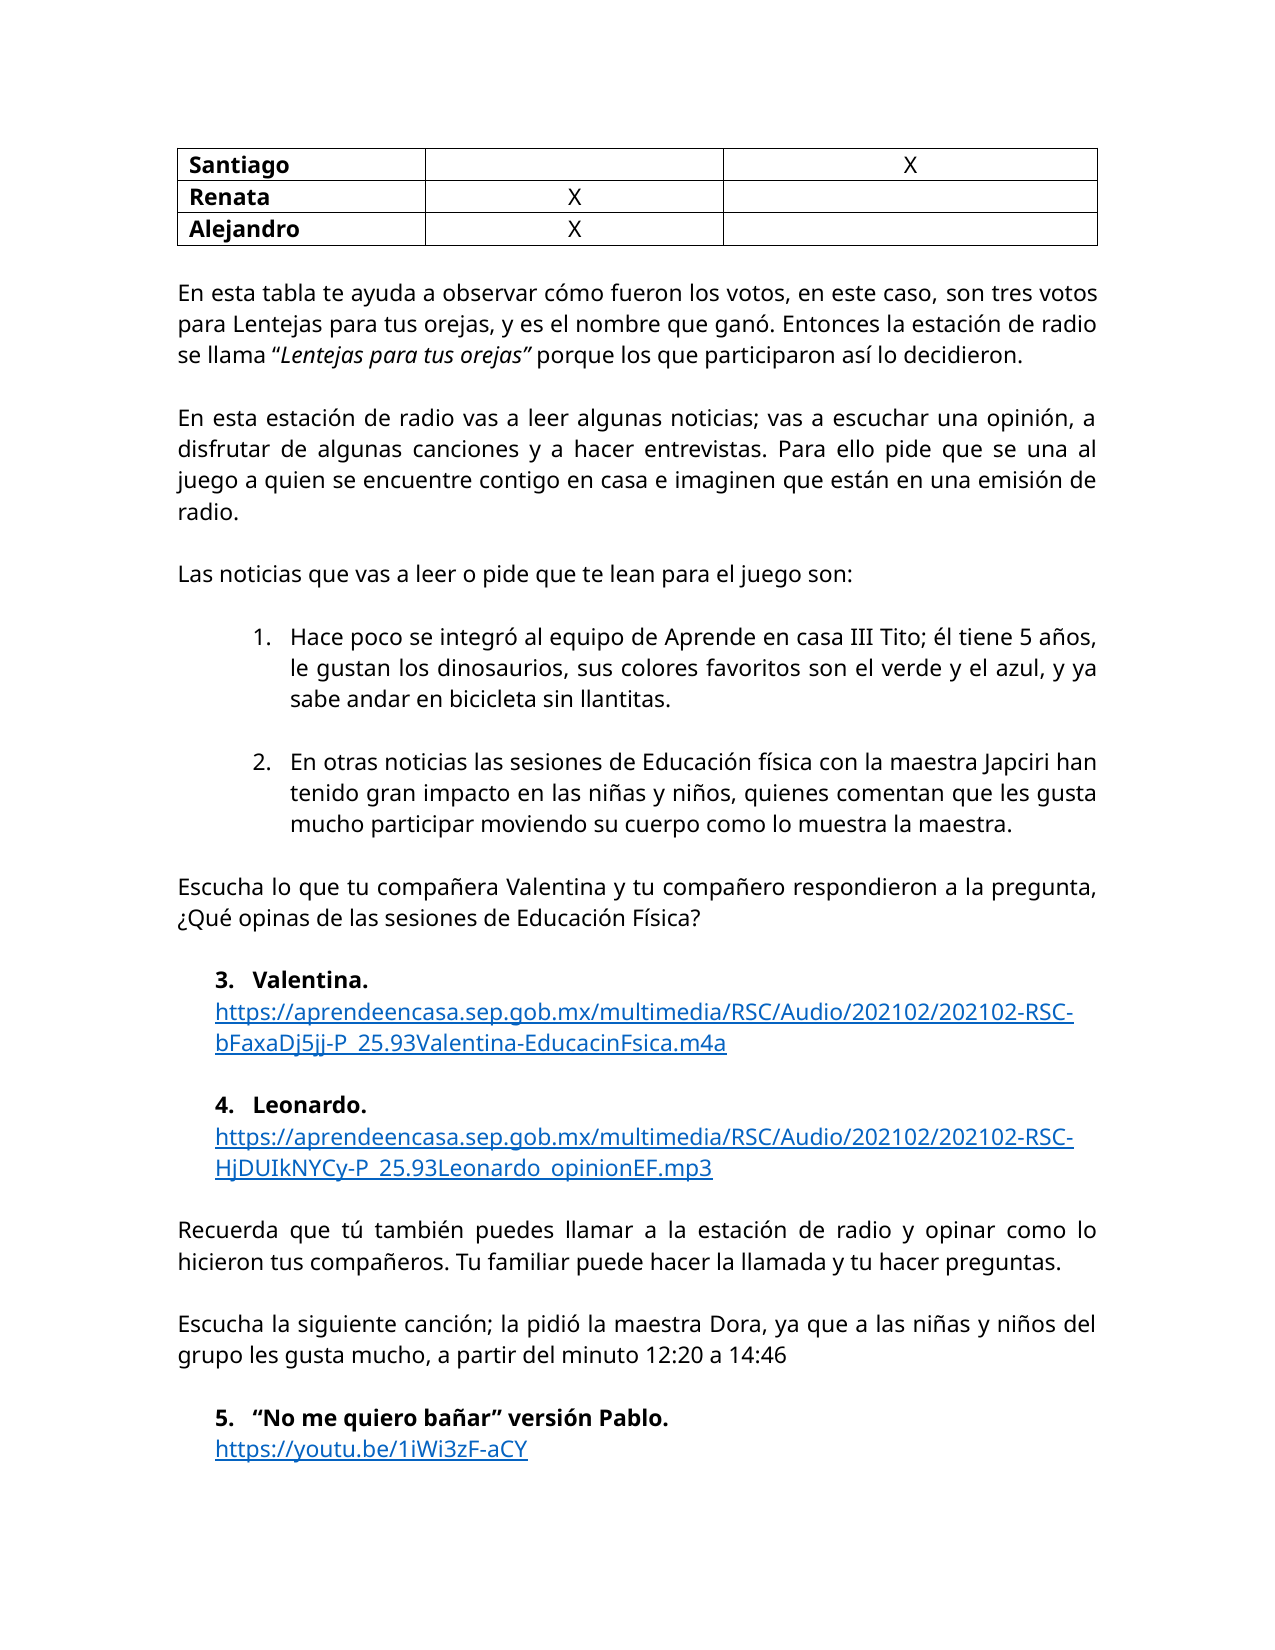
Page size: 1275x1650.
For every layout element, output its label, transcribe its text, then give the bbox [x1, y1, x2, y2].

list Hace poco se integró al equipo de Aprende en casa III Tito; él tiene 5 años, le gustan los dinosaurios, sus colores favoritos son el verde y el azul, y ya sabe andar en bicicleta sin llantitas. [252, 621, 1098, 714]
list Leonardo. [215, 1089, 1098, 1121]
text https://aprendeencasa.sep.gob.mx/multimedia/RSC/Audio/202102/202102-RSC-bFaxaDj5jj-P_25.93Valentina-EducacinFsica.m4a [215, 996, 1098, 1058]
text Escucha la siguiente canción; la pidió la maestra Dora, ya que a las niñas y niños del grupo les gusta mucho, a partir del minuto 12:20 a 14:46 [177, 1308, 1098, 1371]
text Escucha lo que tu compañera Valentina y tu compañero respondieron a la pregunta, ¿Qué opinas de las sesiones de Educación Física? [177, 871, 1098, 933]
table_cell X [426, 213, 723, 244]
table_cell Santiago [178, 149, 425, 180]
text Recuerda que tú también puedes llamar a la estación de radio y opinar como lo hicieron tus compañeros. Tu familiar puede hacer la llamada y tu hacer preguntas. [177, 1214, 1098, 1277]
table_cell Alejandro [178, 213, 425, 244]
text En esta estación de radio vas a leer algunas noticias; vas a escuchar una opinión, a disfrutar de algunas canciones y a hacer entrevistas. Para ello pide que se una al juego a quien se encuentre contigo en casa e imaginen que están en una emisión de radio. [177, 402, 1098, 527]
list “No me quiero bañar” versión Pablo. [215, 1402, 1098, 1433]
table_cell [724, 213, 1097, 244]
list En otras noticias las sesiones de Educación física con la maestra Japciri han tenido gran impacto en las niñas y niños, quienes comentan que les gusta mucho participar moviendo su cuerpo como lo muestra la maestra. [252, 746, 1098, 839]
text https://youtu.be/1iWi3zF-aCY [215, 1433, 1098, 1464]
table_cell X [426, 181, 723, 212]
text https://aprendeencasa.sep.gob.mx/multimedia/RSC/Audio/202102/202102-RSC-HjDUIkNYCy-P_25.93Leonardo_opinionEF.mp3 [215, 1121, 1098, 1183]
table_cell [426, 149, 723, 180]
text Las noticias que vas a leer o pide que te lean para el juego son: [177, 558, 1098, 589]
table_cell Renata [178, 181, 425, 212]
list Valentina. [215, 964, 1098, 996]
table_cell X [724, 149, 1097, 180]
text En esta tabla te ayuda a observar cómo fueron los votos, en este caso, son tres votos para Lentejas para tus orejas, y es el nombre que ganó. Entonces la estación de radio se llama “Lentejas para tus orejas” porque los que participaron así lo decidieron. [177, 277, 1098, 371]
table_cell [724, 181, 1097, 212]
